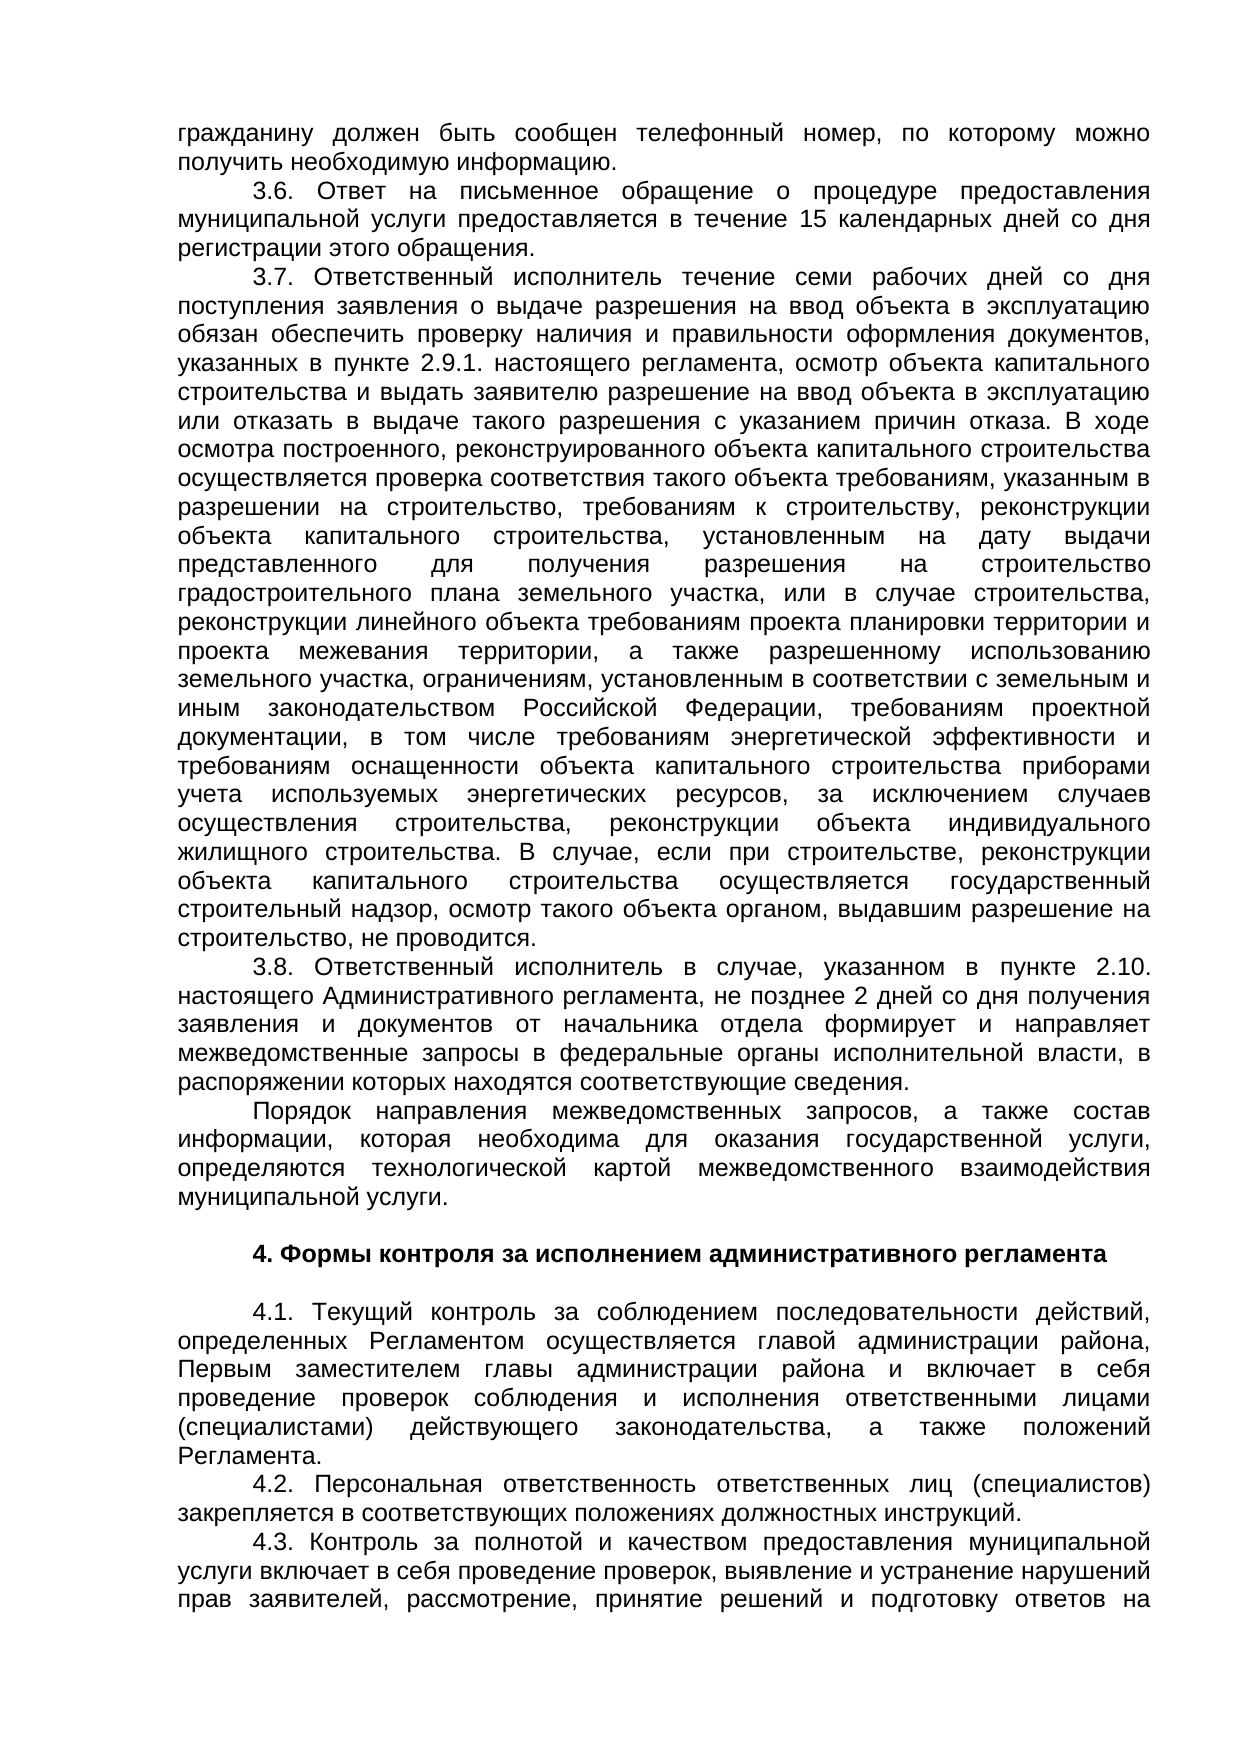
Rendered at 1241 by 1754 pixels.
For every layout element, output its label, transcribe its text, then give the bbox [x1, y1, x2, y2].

text 4.2. Персональная ответственность ответственных лиц (специалистов) закрепляется в соответствующих положениях должностных инструкций. [177, 1469, 1152, 1527]
text 3.8. Ответственный исполнитель в случае, указанном в пункте 2.10. настоящего Административного регламента, не позднее 2 дней со дня получения заявления и документов от начальника отдела формирует и направляет межведомственные запросы в федеральные органы исполнительной власти, в распоряжении которых находятся соответствующие сведения. [177, 952, 1152, 1096]
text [177, 1527, 1152, 1613]
text Порядок направления межведомственных запросов, а также состав информации, которая необходима для оказания государственной услуги, определяются технологической картой межведомственного взаимодействия муниципальной услуги. [177, 1096, 1152, 1211]
text 3.7. Ответственный исполнитель течение семи рабочих дней со дня поступления заявления о выдаче разрешения на ввод объекта в эксплуатацию обязан обеспечить проверку наличия и правильности оформления документов, указанных в пункте 2.9.1. настоящего регламента, осмотр объекта капитального строительства и выдать заявителю разрешение на ввод объекта в эксплуатацию или отказать в выдаче такого разрешения с указанием причин отказа. В ходе осмотра построенного, реконструированного объекта капитального строительства осуществляется проверка соответствия такого объекта требованиям, указанным в разрешении на строительство, требованиям к строительству, реконструкции объекта капитального строительства, установленным на дату выдачи представленного для получения разрешения на строительство градостроительного плана земельного участка, или в случае строительства, реконструкции линейного объекта требованиям проекта планировки территории и проекта межевания территории, а также разрешенному использованию земельного участка, ограничениям, установленным в соответствии с земельным и иным законодательством Российской Федерации, требованиям проектной документации, в том числе требованиям энергетической эффективности и требованиям оснащенности объекта капитального строительства приборами учета используемых энергетических ресурсов, за исключением случаев осуществления строительства, реконструкции объекта индивидуального жилищного строительства. В случае, если при строительстве, реконструкции объекта капитального строительства осуществляется государственный строительный надзор, осмотр такого объекта органом, выдавшим разрешение на строительство, не проводится. [177, 262, 1152, 952]
text 3.6. Ответ на письменное обращение о процедуре предоставления муниципальной услуги предоставляется в течение 15 календарных дней со дня регистрации этого обращения. [177, 176, 1152, 262]
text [177, 118, 1152, 176]
text 4.1. Текущий контроль за соблюдением последовательности действий, определенных Регламентом осуществляется главой администрации района, Первым заместителем главы администрации района и включает в себя проведение проверок соблюдения и исполнения ответственными лицами (специалистами) действующего законодательства, а также положений Регламента. [177, 1297, 1152, 1469]
text 4. Формы контроля за исполнением административного регламента [177, 1239, 1152, 1268]
